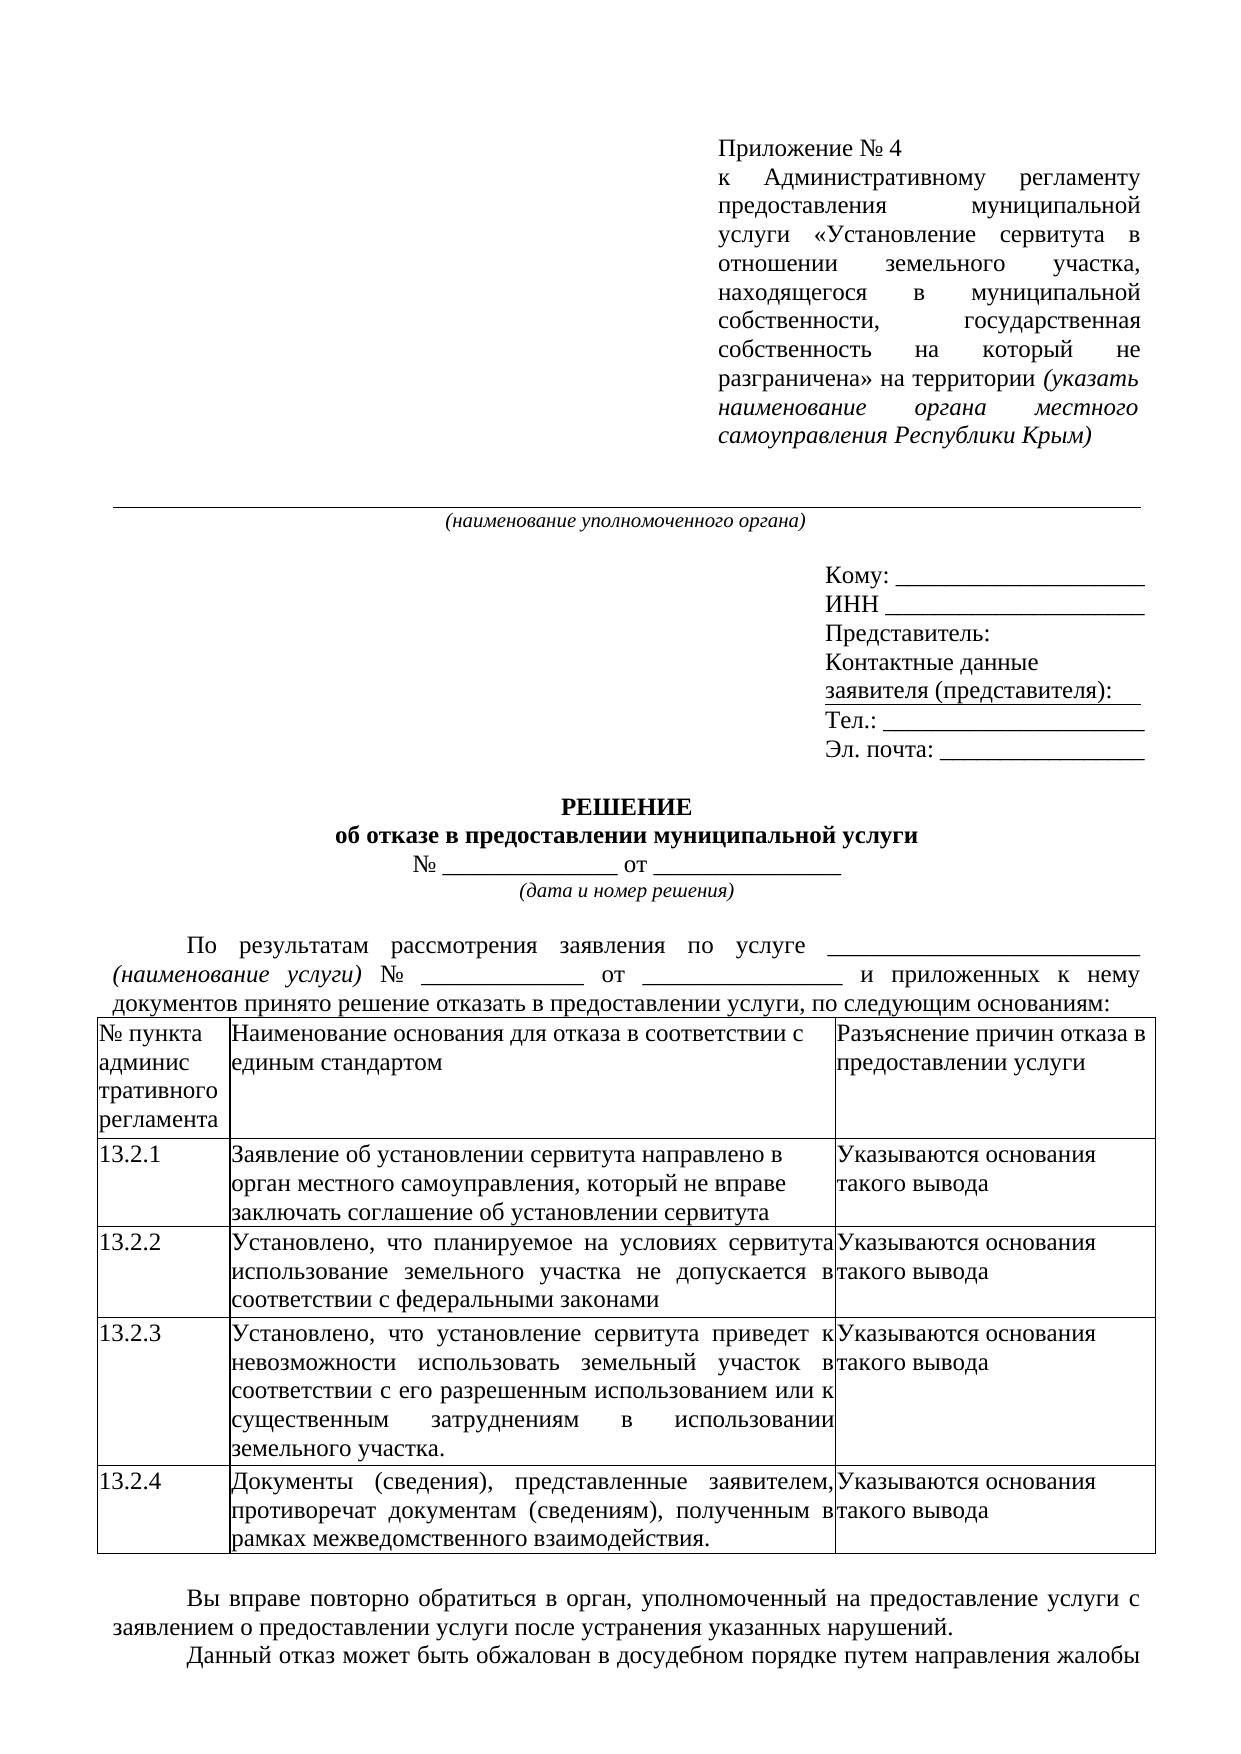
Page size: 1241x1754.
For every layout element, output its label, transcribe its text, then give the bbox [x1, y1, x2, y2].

text об отказе в предоставлении муниципальной услуги [112, 820, 1141, 849]
table_cell 13.2.3 [98, 1318, 229, 1465]
table_cell Указываются основания такого вывода [836, 1466, 1155, 1553]
table_cell 13.2.4 [98, 1466, 229, 1553]
table_cell 13.2.1 [98, 1139, 229, 1226]
table_cell Установлено, что планируемое на условиях сервитута использование земельного участка не допускается в соответствии с федеральными законами [231, 1227, 835, 1317]
table_cell Заявление об установлении сервитута направлено в орган местного самоуправления, который не вправе заключать соглашение об установлении сервитута [231, 1139, 835, 1226]
text По результатам рассмотрения заявления по услуге _________________________ (наименование услуги) № _____________ от ________________ и приложенных к нему документов принято решение отказать в предоставлении услуги, по следующим основаниям: [112, 931, 1141, 1017]
table_cell Установлено, что установление сервитута приведет к невозможности использовать земельный участок в соответствии с его разрешенным использованием или к существенным затруднениям в использовании земельного участка. [231, 1318, 835, 1465]
text Приложение № 4 [718, 133, 1141, 162]
table_cell 13.2.2 [98, 1227, 229, 1317]
table_header Разъяснение причин отказа в предоставлении услуги [836, 1018, 1155, 1138]
table_header Наименование основания для отказа в соответствии с единым стандартом [231, 1018, 835, 1138]
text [112, 1641, 1141, 1669]
text Контактные данные заявителя (представителя): [825, 647, 1141, 704]
text Кому: [825, 561, 1141, 589]
table_cell Указываются основания такого вывода [836, 1318, 1155, 1465]
table_cell Указываются основания такого вывода [836, 1139, 1155, 1226]
table_header № пункта админис тративного регламента [98, 1018, 229, 1138]
text Тел.: [825, 705, 1141, 734]
text Эл. почта: [825, 734, 1141, 763]
text РЕШЕНИЕ [112, 792, 1141, 820]
table_cell Документы (сведения), представленные заявителем, противоречат документам (сведениям), полученным в рамках межведомственного взаимодействия. [231, 1466, 835, 1553]
table_cell Указываются основания такого вывода [836, 1227, 1155, 1317]
text (дата и номер решения) [112, 878, 1141, 902]
text (наименование уполномоченного органа) [112, 508, 1141, 532]
text к Административному регламенту предоставления муниципальной услуги «Установление сервитута в отношении земельного участка, находящегося в муниципальной собственности, государственная собственность на который не разграничена» на территории (указать наименование органа местного самоуправления Республики Крым) [718, 162, 1141, 449]
text № ______________ от _______________ [112, 849, 1141, 878]
text Вы вправе повторно обратиться в орган, уполномоченный на предоставление услуги с заявлением о предоставлении услуги после устранения указанных нарушений. [112, 1583, 1141, 1641]
text Представитель: [825, 618, 1141, 647]
text ИНН [825, 589, 1141, 618]
